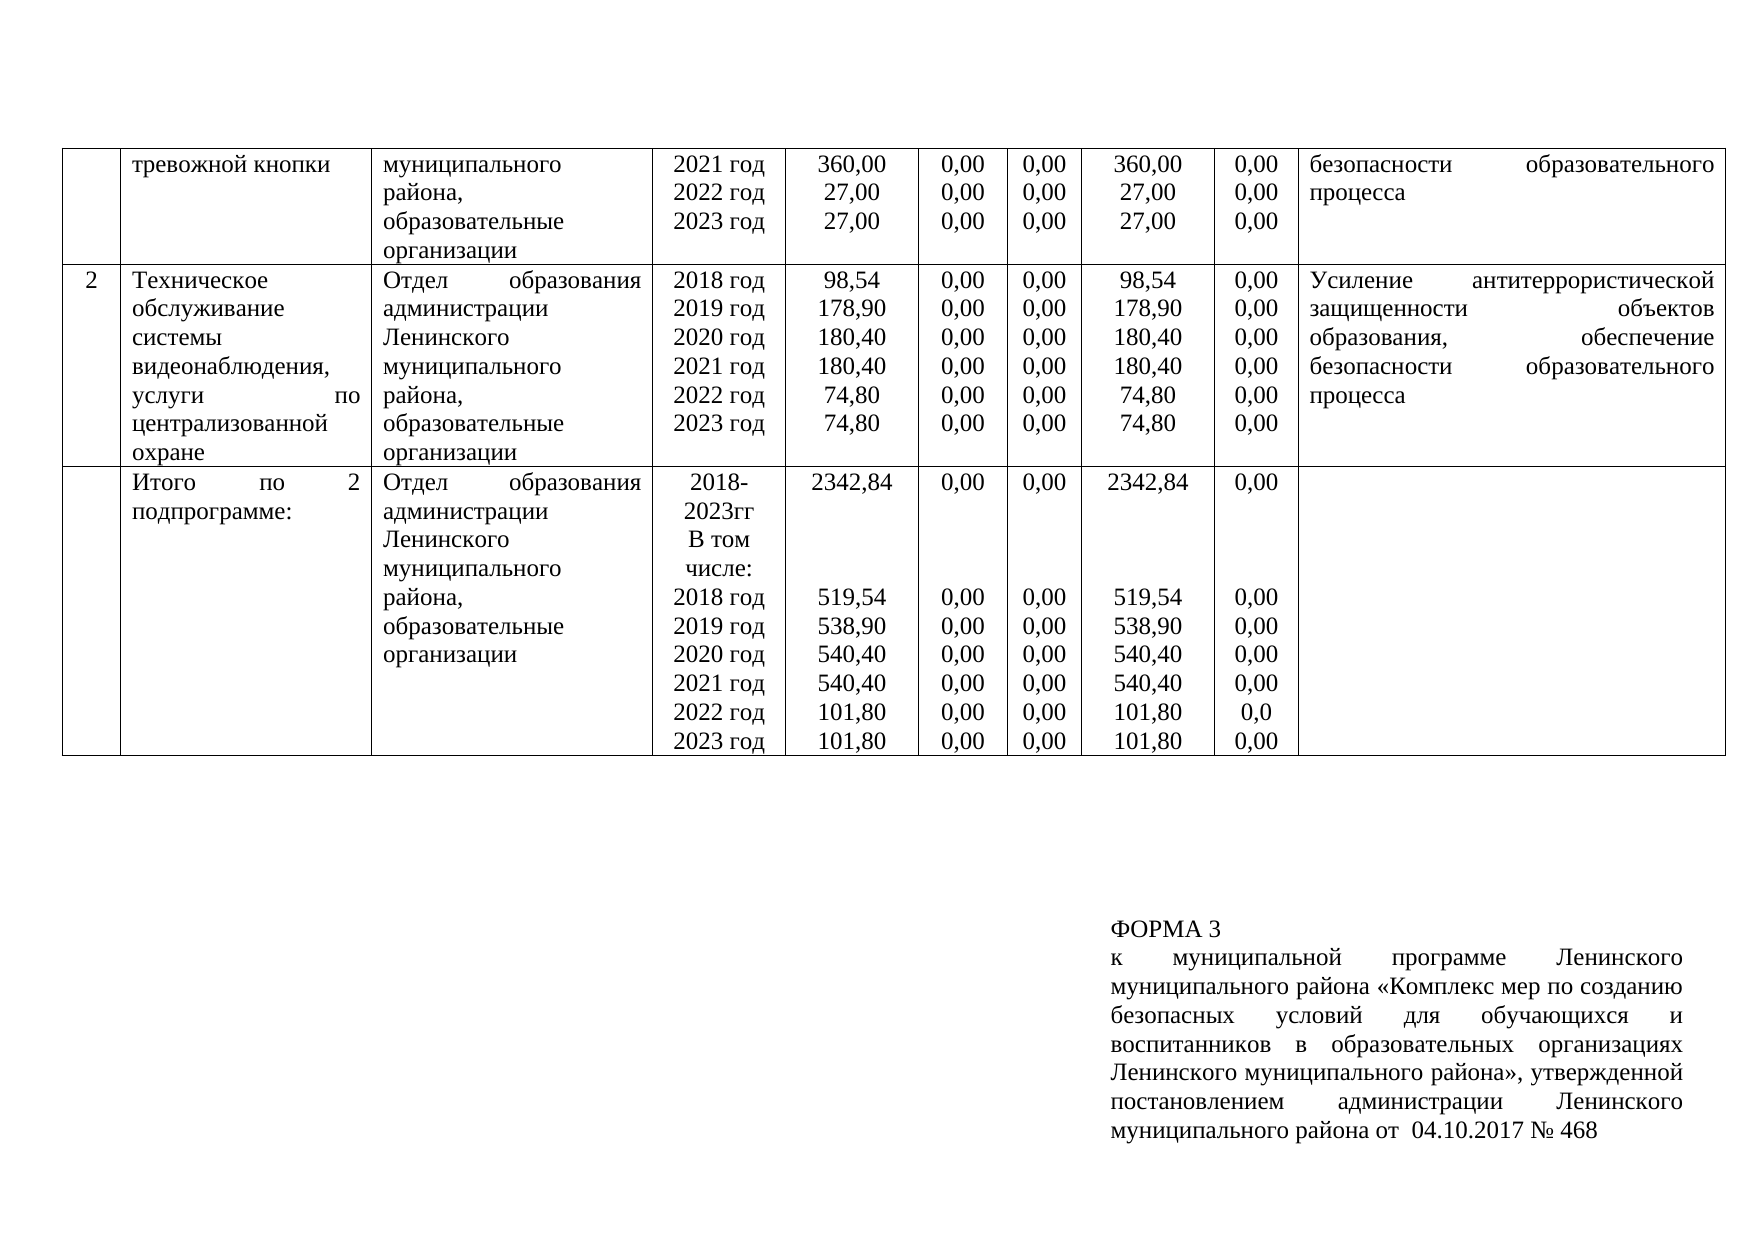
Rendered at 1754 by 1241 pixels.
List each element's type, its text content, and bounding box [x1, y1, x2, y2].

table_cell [1299, 149, 1725, 264]
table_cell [653, 149, 785, 264]
table_cell 1 [63, 149, 120, 264]
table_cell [786, 149, 918, 264]
table_cell Отдел образования администрации Ленинского муниципального района, образовательные организации [372, 265, 652, 466]
table_cell Техническое обслуживание системы видеонаблюдения, услуги по централизованной охране [121, 265, 371, 466]
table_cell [372, 149, 652, 264]
table_cell 0,00 0,00 0,00 0,00 0,00 0,00 0,00 [919, 467, 1007, 754]
table_cell 2 [63, 265, 120, 466]
text к муниципальной программе Ленинского муниципального района «Комплекс мер по созданию безопасных условий для обучающихся и воспитанников в образовательных организациях Ленинского муниципального района», утвержденной постановлением администрации Ленинского муниципального района от 04.10.2017 № 468 [1110, 942, 1683, 1144]
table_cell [919, 149, 1007, 264]
table_cell 2018-2023гг В том числе: 2018 год 2019 год 2020 год 2021 год 2022 год 2023 год [653, 467, 785, 754]
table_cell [1082, 149, 1214, 264]
table_cell Итого по 2 подпрограмме: [121, 467, 371, 754]
table_cell Отдел образования администрации Ленинского муниципального района, образовательные организации [372, 467, 652, 754]
table_cell 2342,84 519,54 538,90 540,40 540,40 101,80 101,80 [1082, 467, 1214, 754]
table_cell 2018 год 2019 год 2020 год 2021 год 2022 год 2023 год [653, 265, 785, 466]
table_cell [1215, 149, 1298, 264]
table_cell 98,54 178,90 180,40 180,40 74,80 74,80 [786, 265, 918, 466]
text ФОРМА 3 [1110, 914, 1683, 942]
table_cell 0,00 0,00 0,00 0,00 0,00 0,0 0,00 [1215, 467, 1298, 754]
table_cell [63, 467, 120, 754]
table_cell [1008, 149, 1081, 264]
table_cell 98,54 178,90 180,40 180,40 74,80 74,80 [1082, 265, 1214, 466]
table_cell 0,00 0,00 0,00 0,00 0,00 0,00 [1008, 265, 1081, 466]
table_cell 0,00 0,00 0,00 0,00 0,00 0,00 [1215, 265, 1298, 466]
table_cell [121, 149, 371, 264]
table_cell [1299, 467, 1725, 754]
table_cell 0,00 0,00 0,00 0,00 0,00 0,00 [919, 265, 1007, 466]
table_cell 0,00 0,00 0,00 0,00 0,00 0,00 0,00 [1008, 467, 1081, 754]
table_cell Усиление антитеррористической защищенности объектов образования, обеспечение безопасности образовательного процесса [1299, 265, 1725, 466]
table_cell 2342,84 519,54 538,90 540,40 540,40 101,80 101,80 [786, 467, 918, 754]
